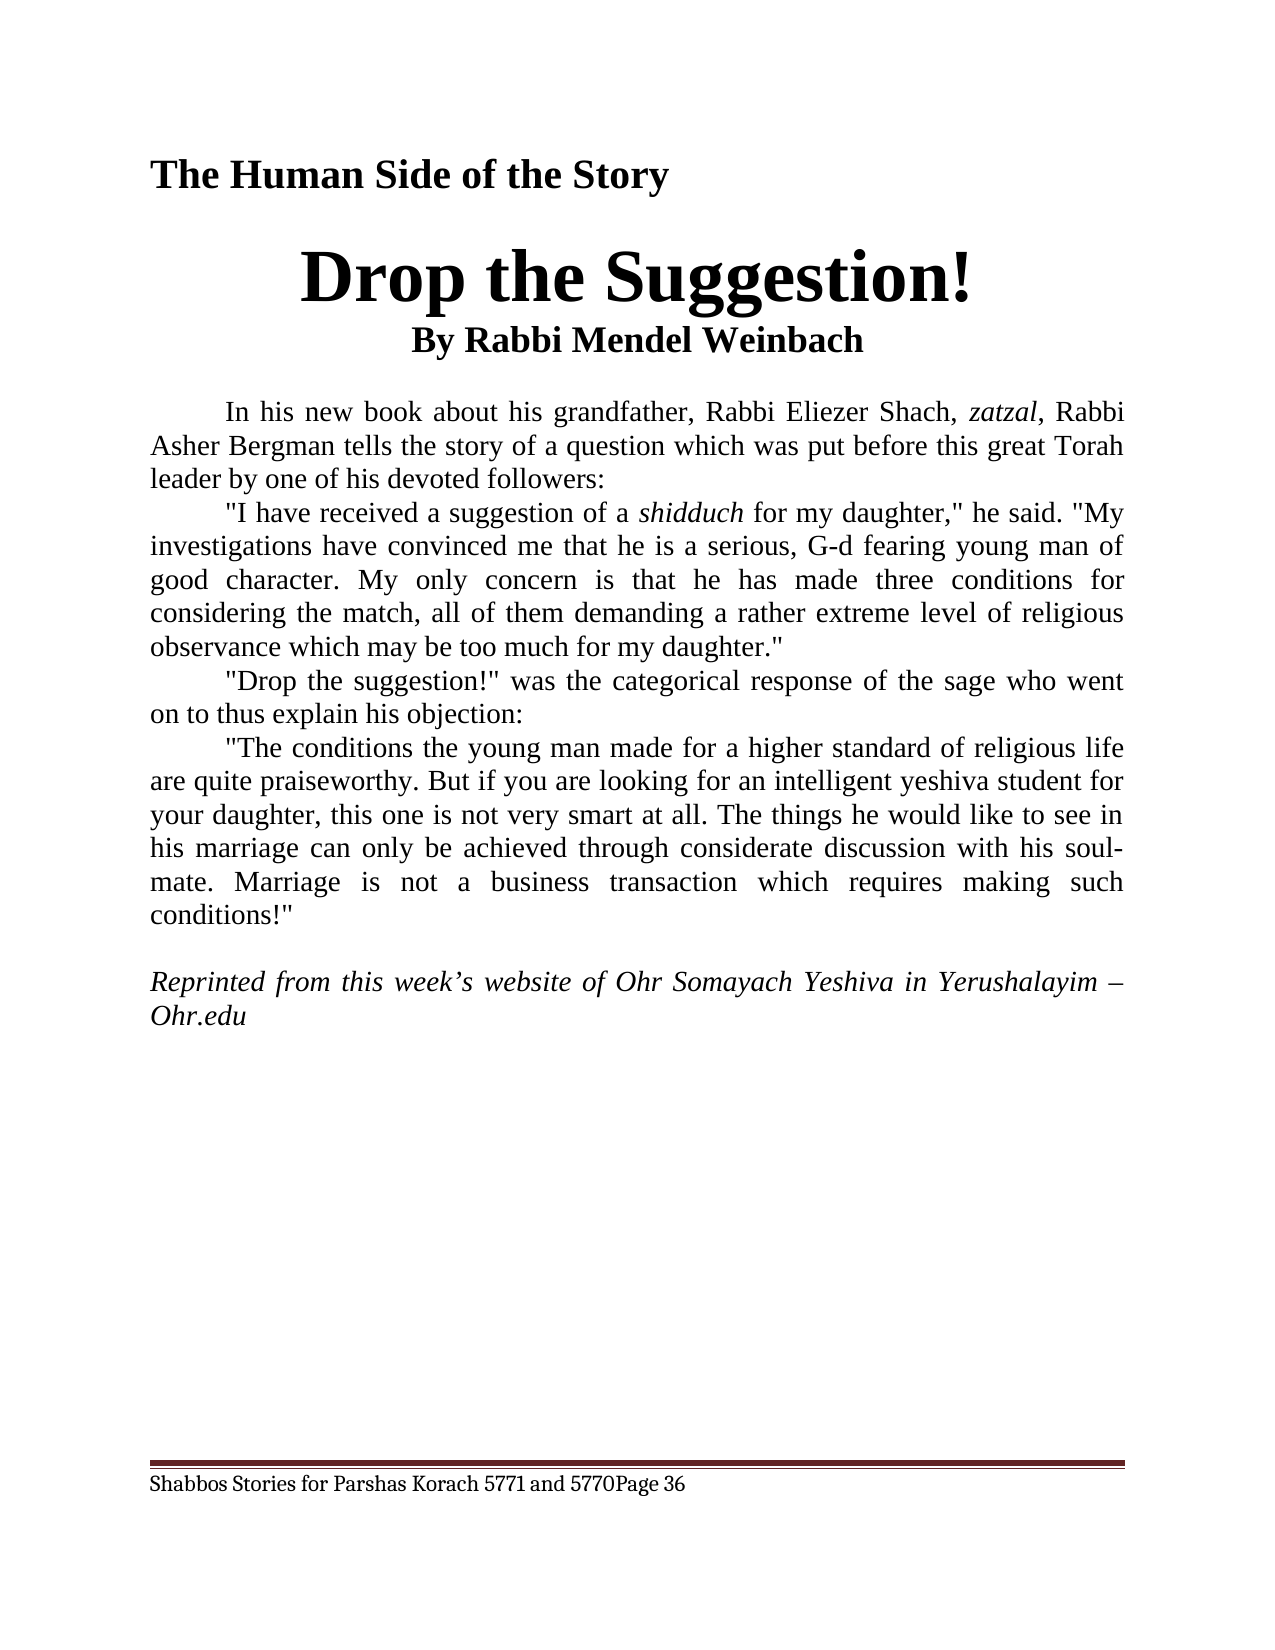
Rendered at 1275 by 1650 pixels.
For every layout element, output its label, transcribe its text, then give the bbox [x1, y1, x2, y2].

text Drop the Suggestion! [150, 231, 1125, 318]
text "I have received a suggestion of a shidduch for my daughter," he said. "My investigations have convinced me that he is a serious, G-d fearing young man of good character. My only concern is that he has made three conditions for considering the match, all of them demanding a rather extreme level of religious observance which may be too much for my daughter." [150, 495, 1125, 663]
text Reprinted from this week’s website of Ohr Somayach Yeshiva in Yerushalayim – Ohr.edu [150, 964, 1125, 1032]
text "The conditions the young man made for a higher standard of religious life are quite praiseworthy. But if you are looking for an intelligent yeshiva student for your daughter, this one is not very smart at all. The things he would like to see in his marriage can only be achieved through considerate discussion with his soul-mate. Marriage is not a business transaction which requires making such conditions!" [150, 730, 1125, 931]
text "Drop the suggestion!" was the categorical response of the sage who went on to thus explain his objection: [150, 663, 1125, 730]
text The Human Side of the Story [150, 150, 1125, 198]
text By Rabbi Mendel Weinbach [150, 318, 1125, 361]
text In his new book about his grandfather, Rabbi Eliezer Shach, zatzal, Rabbi Asher Bergman tells the story of a question which was put before this great Torah leader by one of his devoted followers: [150, 394, 1125, 495]
